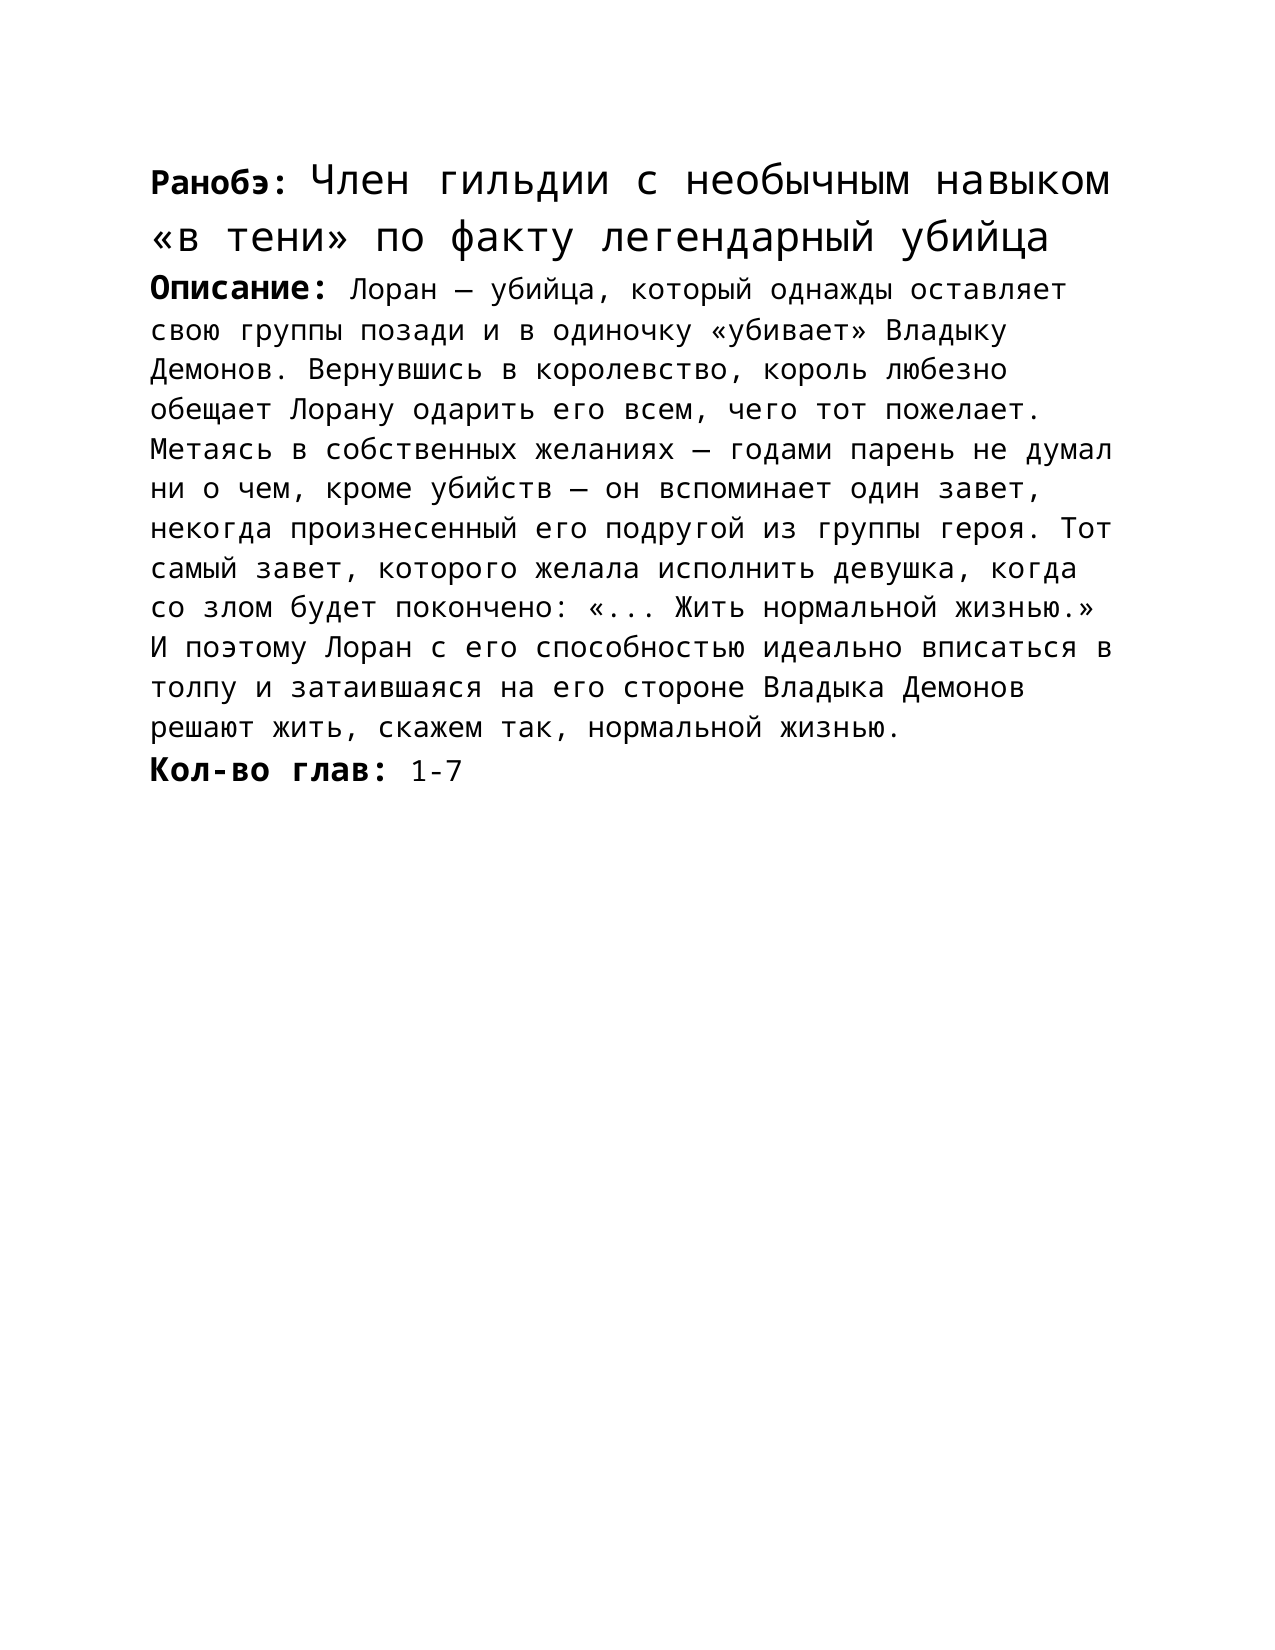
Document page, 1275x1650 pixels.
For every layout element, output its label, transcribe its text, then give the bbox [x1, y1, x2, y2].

text Описание: Лоран — убийца, который однажды оставляет свою группы позади и в одиночку «убивает» Владыку Демонов. Вернувшись в королевство, король любезно обещает Лорану одарить его всем, чего тот пожелает. Метаясь в собственных желаниях — годами парень не думал ни о чем, кроме убийств — он вспоминает один завет, некогда произнесенный его подругой из группы героя. Тот самый завет, которого желала исполнить девушка, когда со злом будет покончено: «... Жить нормальной жизнью.» И поэтому Лоран с его способностью идеально вписаться в толпу и затаившаяся на его стороне Владыка Демонов решают жить, скажем так, нормальной жизнью. [150, 263, 1125, 746]
text Ранобэ: Член гильдии с необычным навыком «в тени» по факту легендарный убийца [150, 150, 1125, 263]
text Кол-во глав: 1-7 [150, 746, 1125, 791]
